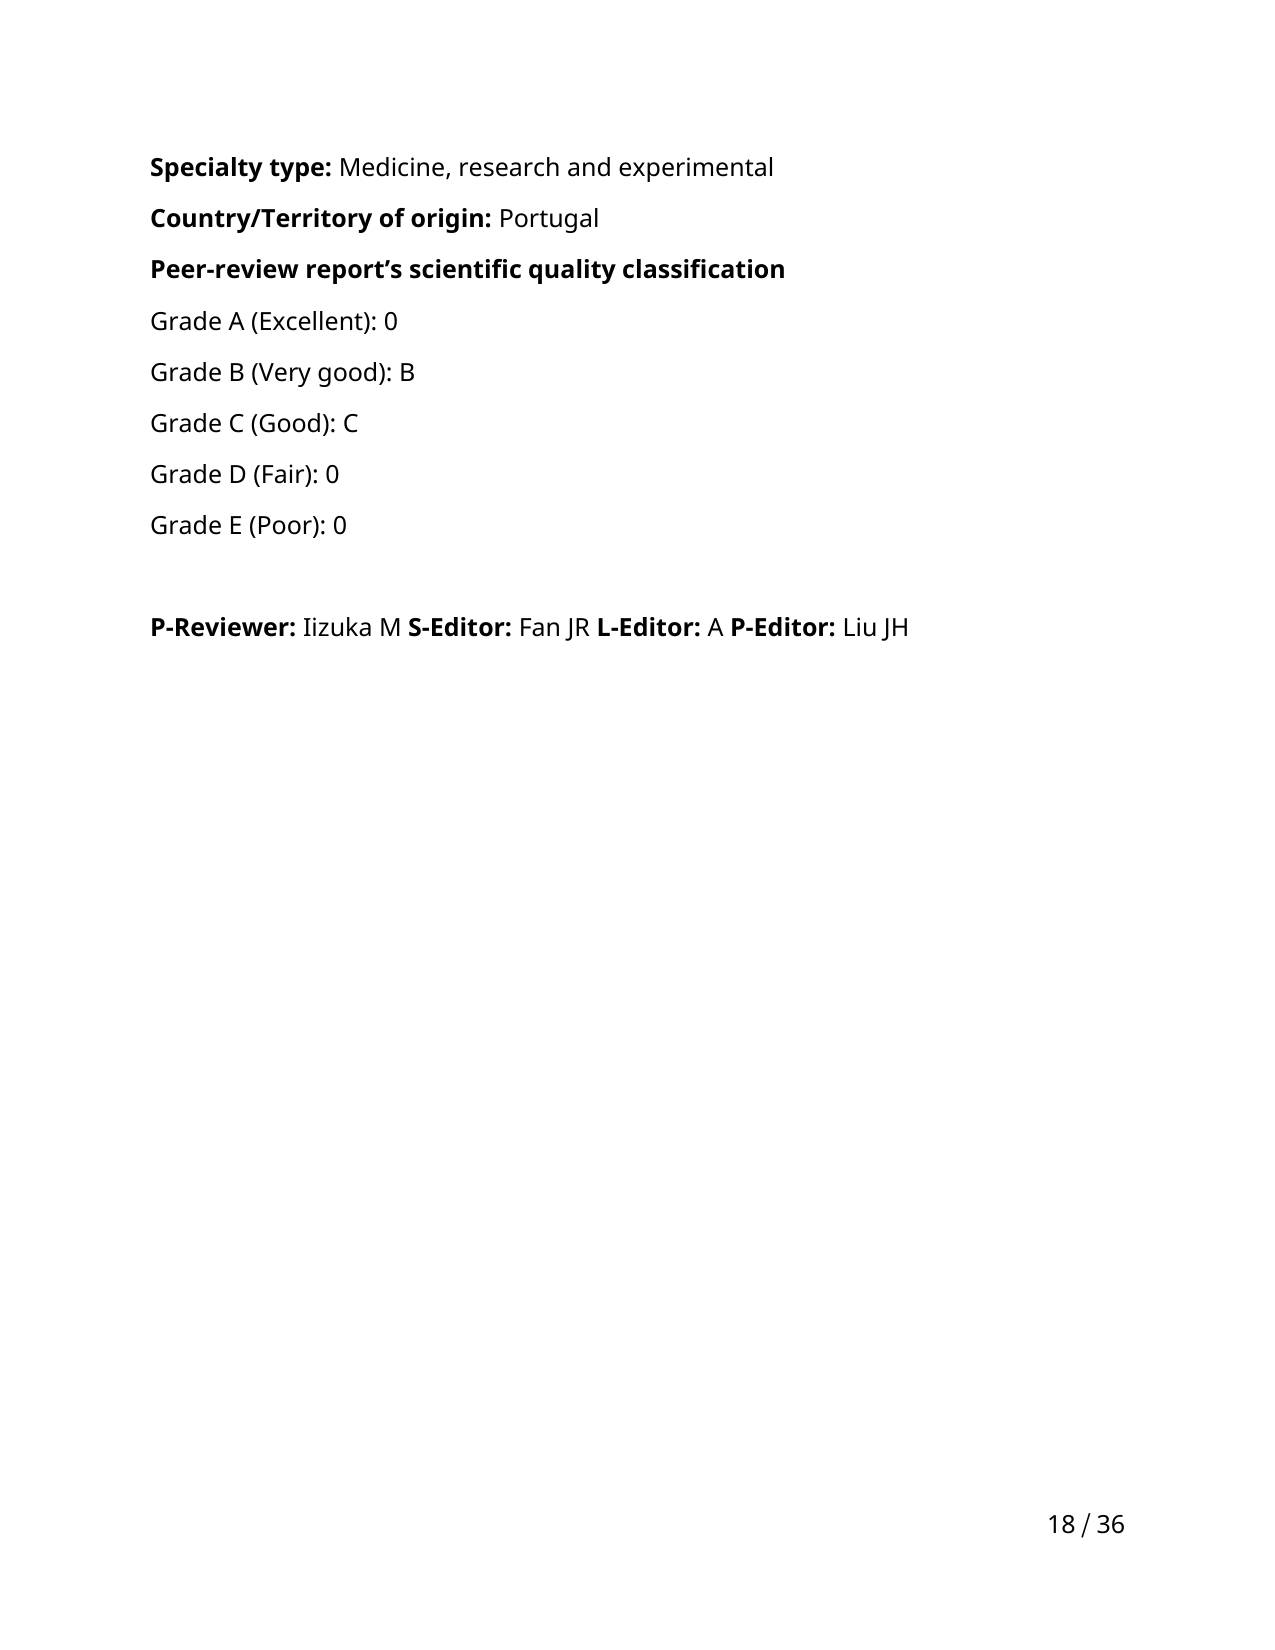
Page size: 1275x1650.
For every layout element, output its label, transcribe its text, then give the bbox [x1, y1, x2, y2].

text Grade B (Very good): B [150, 354, 1125, 388]
text P-Reviewer: Iizuka M S-Editor: Fan JR L-Editor: A P-Editor: Liu JH [150, 609, 1125, 643]
text Specialty type: Medicine, research and experimental [150, 150, 1125, 184]
text Grade C (Good): C [150, 405, 1125, 439]
text Grade D (Fair): 0 [150, 456, 1125, 490]
text Grade E (Poor): 0 [150, 507, 1125, 541]
text Grade A (Excellent): 0 [150, 303, 1125, 337]
text Country/Territory of origin: Portugal [150, 201, 1125, 235]
text Peer-review report’s scientific quality classification [150, 252, 1125, 286]
